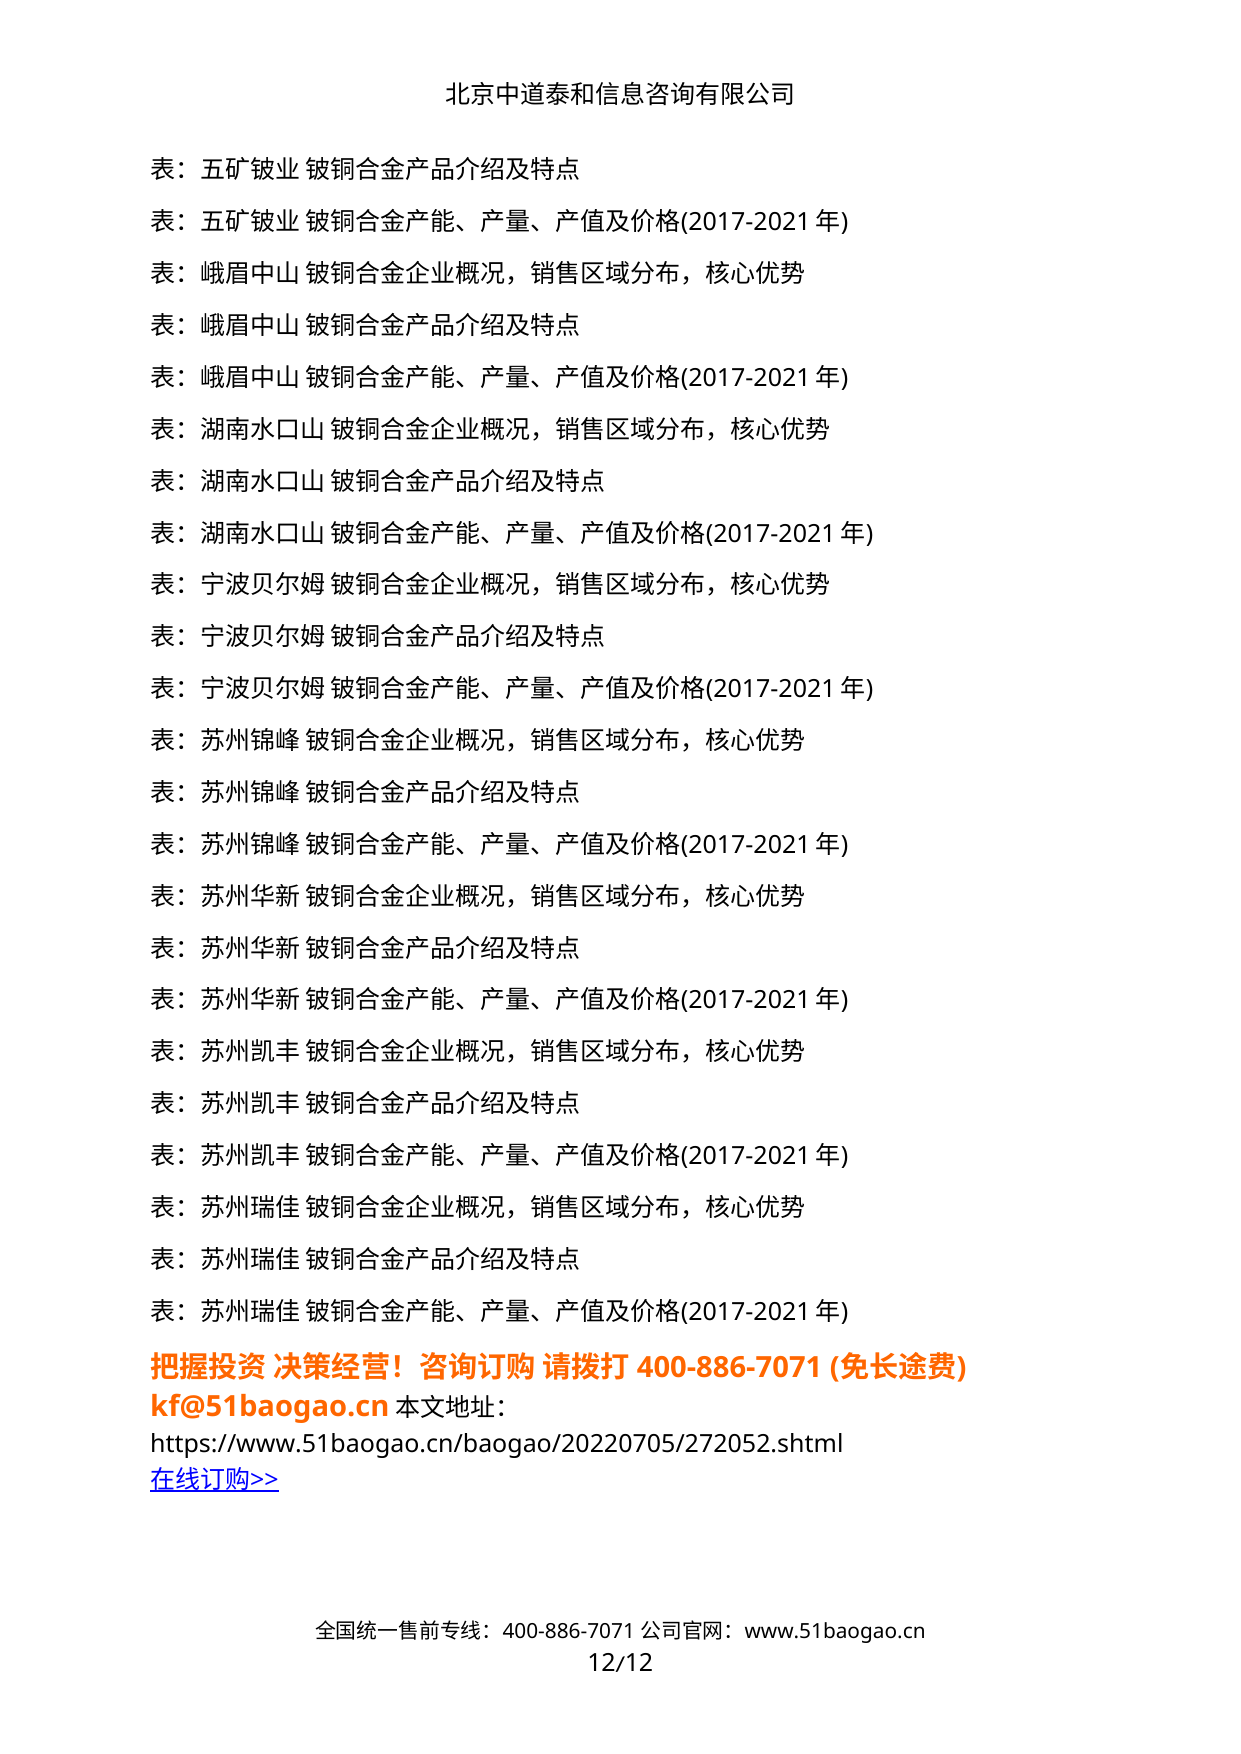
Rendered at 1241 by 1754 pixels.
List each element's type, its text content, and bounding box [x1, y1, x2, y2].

text 表：苏州华新 铍铜合金产品介绍及特点 [150, 928, 1090, 964]
text 表：苏州华新 铍铜合金产能、产量、产值及价格(2017-2021年) [150, 980, 1090, 1016]
text 把握投资 决策经营！咨询订购 请拨打 400-886-7071 (免长途费) kf@51baogao.cn本文地址：https://www.51baogao.cn/baogao/20220705/272052.shtml [150, 1343, 1090, 1459]
text 表：峨眉中山 铍铜合金产品介绍及特点 [150, 306, 1090, 342]
text 在线订购>> [150, 1459, 1090, 1496]
text 表：湖南水口山 铍铜合金产能、产量、产值及价格(2017-2021年) [150, 513, 1090, 549]
text 表：五矿铍业 铍铜合金产品介绍及特点 [150, 150, 1090, 186]
text 表：苏州华新 铍铜合金企业概况，销售区域分布，核心优势 [150, 876, 1090, 912]
text 表：宁波贝尔姆 铍铜合金企业概况，销售区域分布，核心优势 [150, 565, 1090, 601]
text 表：苏州锦峰 铍铜合金产能、产量、产值及价格(2017-2021年) [150, 824, 1090, 861]
text 表：宁波贝尔姆 铍铜合金产品介绍及特点 [150, 617, 1090, 653]
text 表：峨眉中山 铍铜合金产能、产量、产值及价格(2017-2021年) [150, 357, 1090, 394]
text 表：苏州锦峰 铍铜合金企业概况，销售区域分布，核心优势 [150, 721, 1090, 757]
text 表：苏州凯丰 铍铜合金产能、产量、产值及价格(2017-2021年) [150, 1136, 1090, 1172]
text 表：苏州锦峰 铍铜合金产品介绍及特点 [150, 772, 1090, 809]
text 表：苏州凯丰 铍铜合金企业概况，销售区域分布，核心优势 [150, 1032, 1090, 1068]
text 表：苏州凯丰 铍铜合金产品介绍及特点 [150, 1084, 1090, 1120]
text 表：湖南水口山 铍铜合金产品介绍及特点 [150, 461, 1090, 497]
text 表：宁波贝尔姆 铍铜合金产能、产量、产值及价格(2017-2021年) [150, 669, 1090, 705]
text 表：苏州瑞佳 铍铜合金产能、产量、产值及价格(2017-2021年) [150, 1291, 1090, 1327]
text 表：苏州瑞佳 铍铜合金企业概况，销售区域分布，核心优势 [150, 1187, 1090, 1224]
text 表：苏州瑞佳 铍铜合金产品介绍及特点 [150, 1239, 1090, 1276]
text 表：五矿铍业 铍铜合金产能、产量、产值及价格(2017-2021年) [150, 202, 1090, 238]
text 表：湖南水口山 铍铜合金企业概况，销售区域分布，核心优势 [150, 409, 1090, 446]
text 表：峨眉中山 铍铜合金企业概况，销售区域分布，核心优势 [150, 254, 1090, 290]
